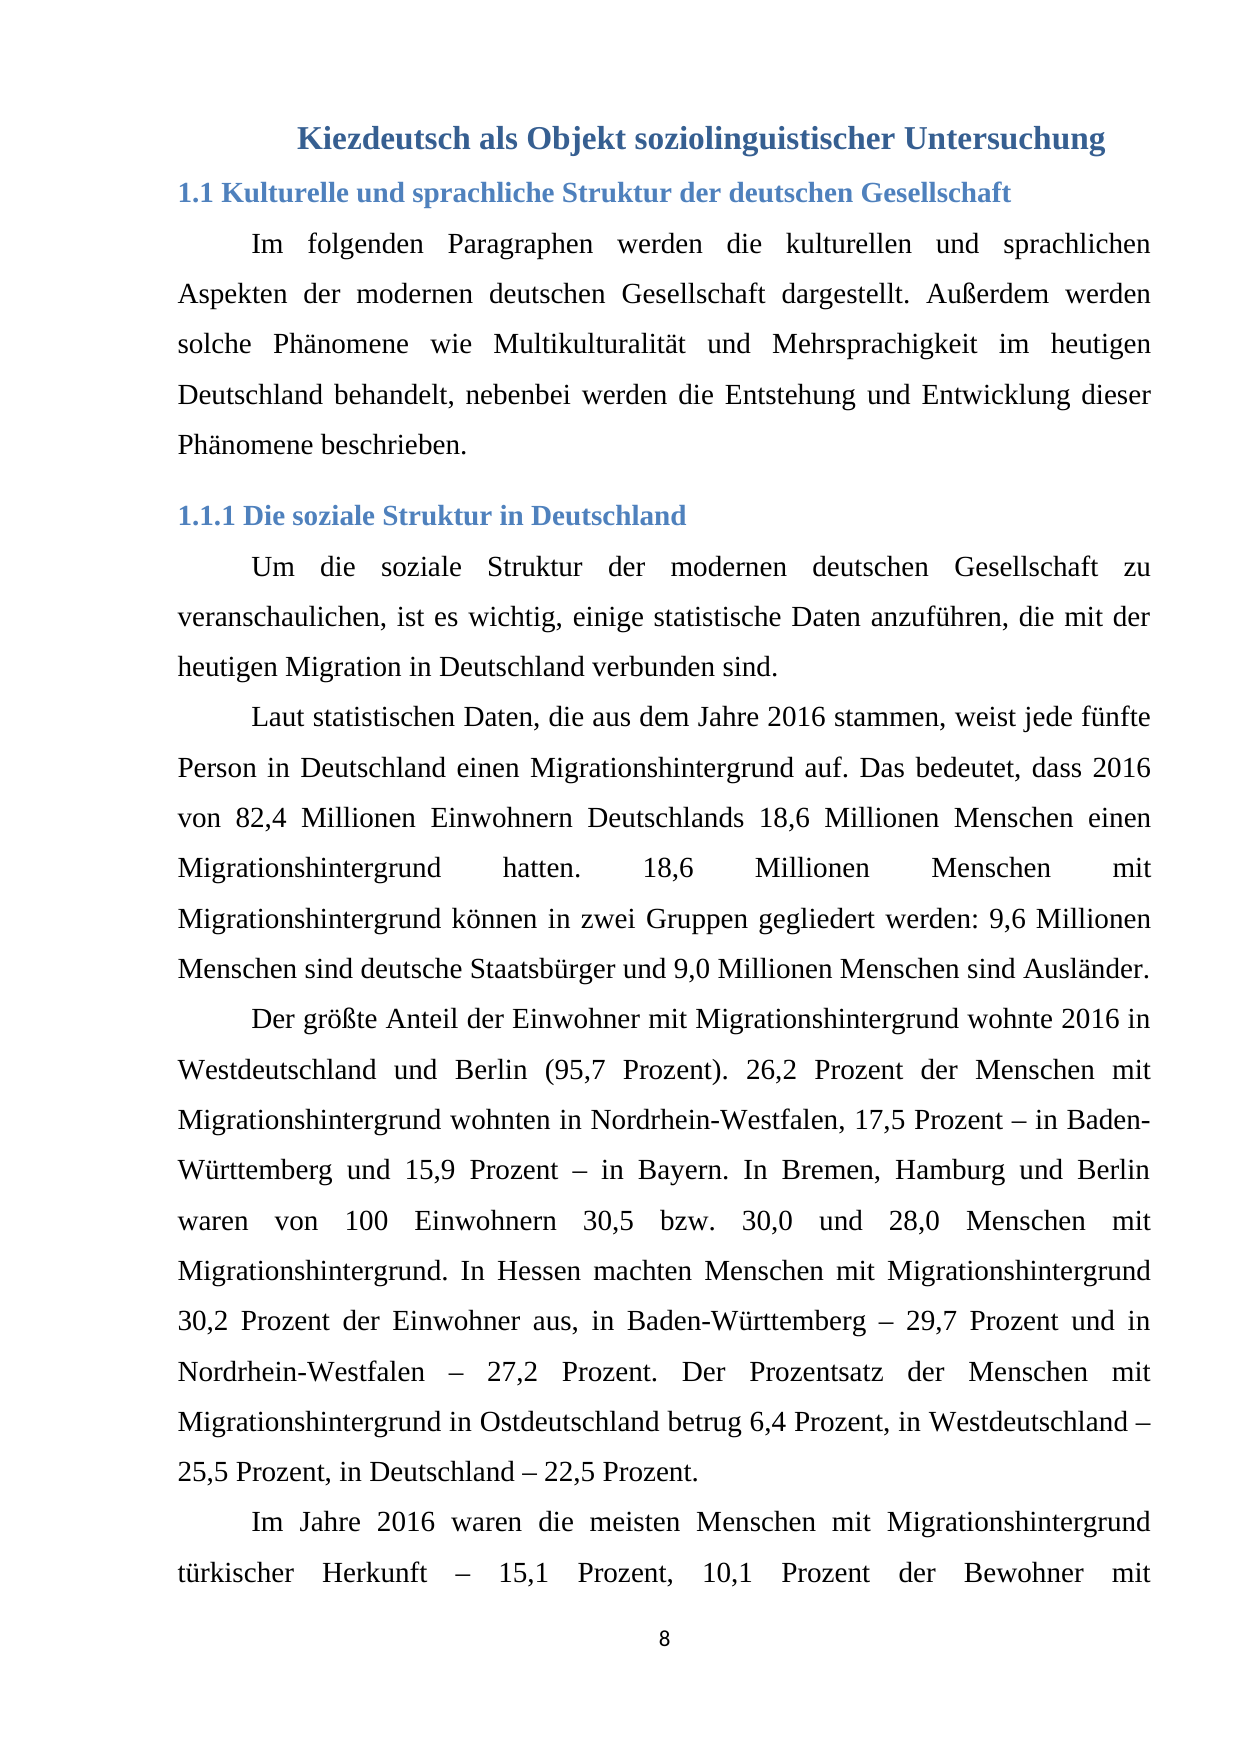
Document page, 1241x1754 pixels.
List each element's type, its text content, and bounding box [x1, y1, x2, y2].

subtitle Kiezdeutsch als Objekt soziolinguistischer Untersuchung [177, 118, 1152, 156]
subtitle 1.1 Kulturelle und sprachliche Struktur der deutschen Gesellschaft [177, 176, 1152, 209]
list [177, 1504, 1152, 1588]
list Laut statistischen Daten, die aus dem Jahre 2016 stammen, weist jede fünfte Person in Deutschland einen Migrationshintergrund auf. Das bedeutet, dass 2016 von 82,4 Millionen Einwohnern Deutschlands 18,6 Millionen Menschen einen Migrationshintergrund hatten. 18,6 Millionen Menschen mit Migrationshintergrund können in zwei Gruppen gegliedert werden: 9,6 Millionen Menschen sind deutsche Staatsbürger und 9,0 Millionen Menschen sind Ausländer. [177, 699, 1152, 985]
subtitle 1.1.1 Die soziale Struktur in Deutschland [177, 498, 1152, 532]
list Um die soziale Struktur der modernen deutschen Gesellschaft zu veranschaulichen, ist es wichtig, einige statistische Daten anzuführen, die mit der heutigen Migration in Deutschland verbunden sind. [177, 549, 1152, 683]
list Der größte Anteil der Einwohner mit Migrationshintergrund wohnte 2016 in Westdeutschland und Berlin (95,7 Prozent). 26,2 Prozent der Menschen mit Migrationshintergrund wohnten in Nordrhein-Westfalen, 17,5 Prozent – in Baden-Württemberg und 15,9 Prozent – in Bayern. In Bremen, Hamburg und Berlin waren von 100 Einwohnern 30,5 bzw. 30,0 und 28,0 Menschen mit Migrationshintergrund. In Hessen machten Menschen mit Migrationshintergrund 30,2 Prozent der Einwohner aus, in Baden-Württemberg – 29,7 Prozent und in Nordrhein-Westfalen – 27,2 Prozent. Der Prozentsatz der Menschen mit Migrationshintergrund in Ostdeutschland betrug 6,4 Prozent, in Westdeutschland – 25,5 Prozent, in Deutschland – 22,5 Prozent. [177, 1001, 1152, 1488]
list Im folgenden Paragraphen werden die kulturellen und sprachlichen Aspekten der modernen deutschen Gesellschaft dargestellt. Außerdem werden solche Phänomene wie Multikulturalität und Mehrsprachigkeit im heutigen Deutschland behandelt, nebenbei werden die Entstehung und Entwicklung dieser Phänomene beschrieben. [177, 226, 1152, 461]
